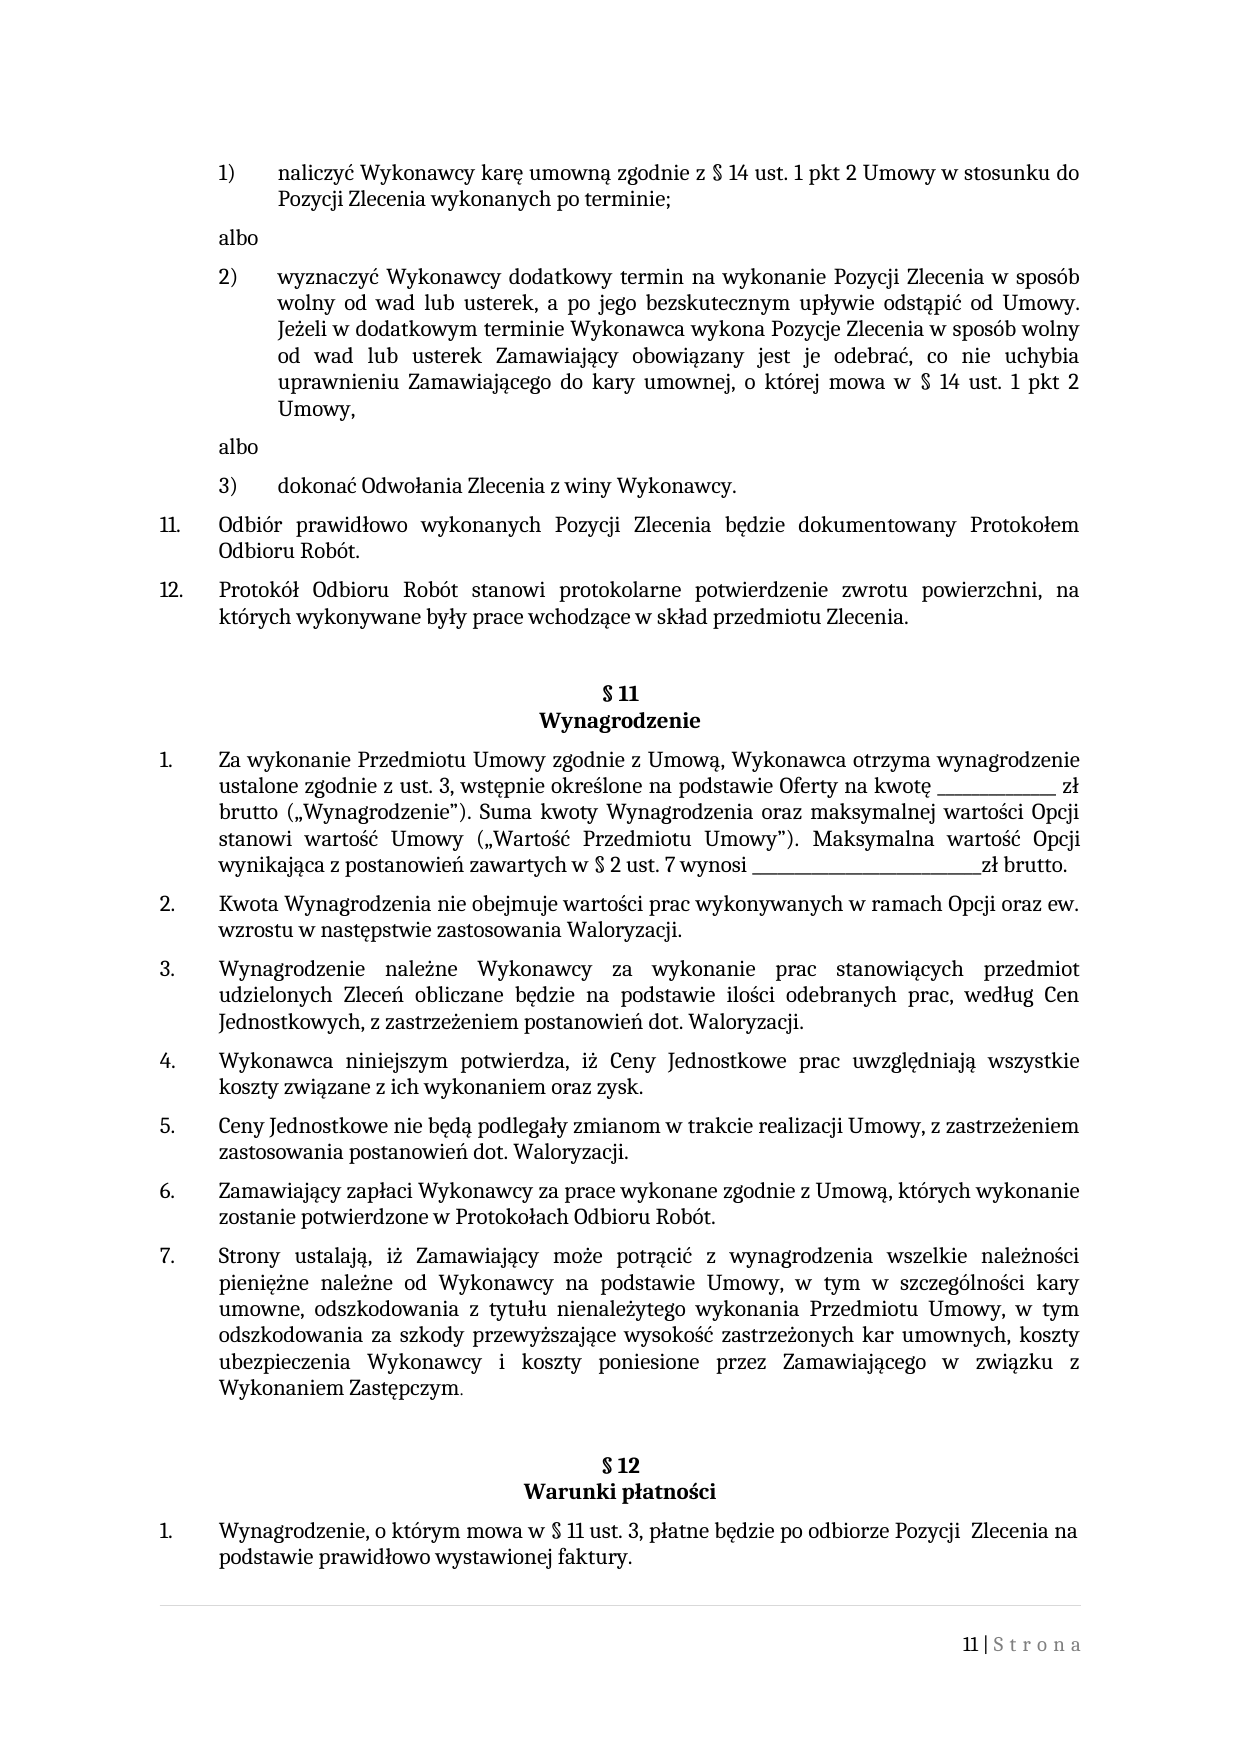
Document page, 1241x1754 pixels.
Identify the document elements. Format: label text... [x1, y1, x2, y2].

list Strony ustalają, iż Zamawiający może potrącić z wynagrodzenia wszelkie należności pieniężne należne od Wykonawcy na podstawie Umowy, w tym w szczególności kary umowne, odszkodowania z tytułu nienależytego wykonania Przedmiotu Umowy, w tym odszkodowania za szkody przewyższające wysokość zastrzeżonych kar umownych, koszty ubezpieczenia Wykonawcy i koszty poniesione przez Zamawiającego w związku z Wykonaniem Zastępczym. [159, 1243, 1081, 1401]
list Wynagrodzenie, o którym mowa w § 11 ust. 3, płatne będzie po odbiorze Pozycji Zlecenia na podstawie prawidłowo wystawionej faktury. [159, 1518, 1081, 1570]
text § 11 Wynagrodzenie [159, 681, 1081, 734]
list Zamawiający zapłaci Wykonawcy za prace wykonane zgodnie z Umową, których wykonanie zostanie potwierdzone w Protokołach Odbioru Robót. [159, 1178, 1081, 1231]
list Wykonawca niniejszym potwierdza, iż Ceny Jednostkowe prac uwzględniają wszystkie koszty związane z ich wykonaniem oraz zysk. [159, 1047, 1081, 1100]
list Za wykonanie Przedmiotu Umowy zgodnie z Umową, Wykonawca otrzyma wynagrodzenie ustalone zgodnie z ust. 3, wstępnie określone na podstawie Oferty na kwotę ______________ zł brutto („Wynagrodzenie”). Suma kwoty Wynagrodzenia oraz maksymalnej wartości Opcji stanowi wartość Umowy („Wartość Przedmiotu Umowy”). Maksymalna wartość Opcji wynikająca z postanowień zawartych w § 2 ust. 7 wynosi ___________________________zł brutto. [159, 746, 1081, 878]
text albo [218, 434, 1081, 461]
list naliczyć Wykonawcy karę umowną zgodnie z § 14 ust. 1 pkt 2 Umowy w stosunku do Pozycji Zlecenia wykonanych po terminie; [218, 159, 1081, 212]
list Kwota Wynagrodzenia nie obejmuje wartości prac wykonywanych w ramach Opcji oraz ew. wzrostu w następstwie zastosowania Waloryzacji. [159, 891, 1081, 943]
text albo [218, 225, 1081, 251]
list Wynagrodzenie należne Wykonawcy za wykonanie prac stanowiących przedmiot udzielonych Zleceń obliczane będzie na podstawie ilości odebranych prac, według Cen Jednostkowych, z zastrzeżeniem postanowień dot. Waloryzacji. [159, 956, 1081, 1035]
list Ceny Jednostkowe nie będą podlegały zmianom w trakcie realizacji Umowy, z zastrzeżeniem zastosowania postanowień dot. Waloryzacji. [159, 1113, 1081, 1165]
list wyznaczyć Wykonawcy dodatkowy termin na wykonanie Pozycji Zlecenia w sposób wolny od wad lub usterek, a po jego bezskutecznym upływie odstąpić od Umowy. Jeżeli w dodatkowym terminie Wykonawca wykona Pozycje Zlecenia w sposób wolny od wad lub usterek Zamawiający obowiązany jest je odebrać, co nie uchybia uprawnieniu Zamawiającego do kary umownej, o której mowa w § 14 ust. 1 pkt 2 Umowy, [218, 263, 1081, 422]
list Protokół Odbioru Robót stanowi protokolarne potwierdzenie zwrotu powierzchni, na których wykonywane były prace wchodzące w skład przedmiotu Zlecenia. [159, 577, 1081, 630]
list dokonać Odwołania Zlecenia z winy Wykonawcy. [218, 473, 1081, 499]
text § 12 Warunki płatności [159, 1452, 1081, 1505]
list Odbiór prawidłowo wykonanych Pozycji Zlecenia będzie dokumentowany Protokołem Odbioru Robót. [159, 512, 1081, 564]
